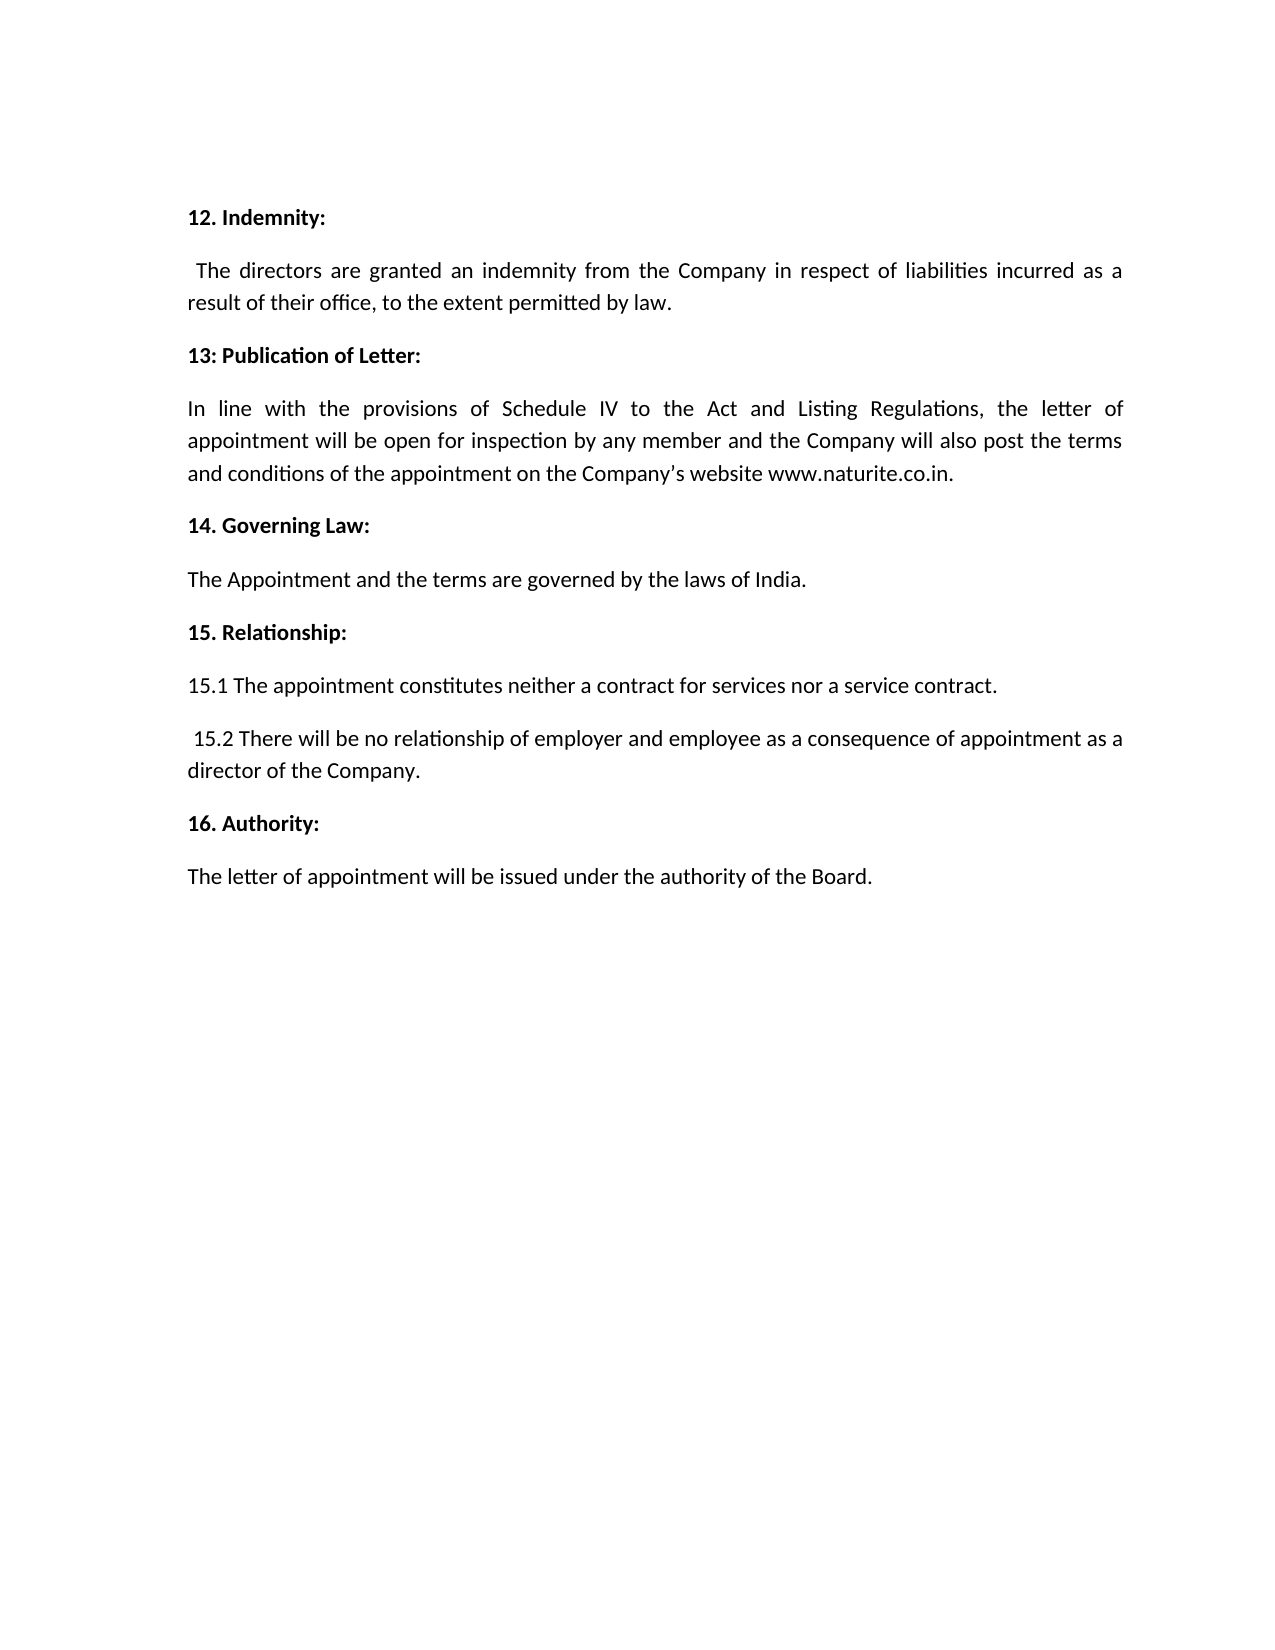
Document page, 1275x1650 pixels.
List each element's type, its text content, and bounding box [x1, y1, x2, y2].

text 14. Governing Law: [187, 512, 1125, 540]
text 15.2 There will be no relationship of employer and employee as a consequence of appointment as a director of the Company. [187, 724, 1125, 784]
text 15. Relationship: [187, 618, 1125, 646]
text In line with the provisions of Schedule IV to the Act and Listing Regulations, the letter of appointment will be open for inspection by any member and the Company will also post the terms and conditions of the appointment on the Company’s website www.naturite.co.in. [187, 394, 1125, 487]
text The directors are granted an indemnity from the Company in respect of liabilities incurred as a result of their office, to the extent permitted by law. [187, 256, 1125, 316]
text The letter of appointment will be issued under the authority of the Board. [187, 862, 1125, 890]
text 15.1 The appointment constitutes neither a contract for services nor a service contract. [187, 671, 1125, 699]
text 12. Indemnity: [187, 203, 1125, 231]
text 16. Authority: [187, 809, 1125, 837]
text The Appointment and the terms are governed by the laws of India. [187, 565, 1125, 593]
text 13: Publication of Letter: [187, 341, 1125, 369]
